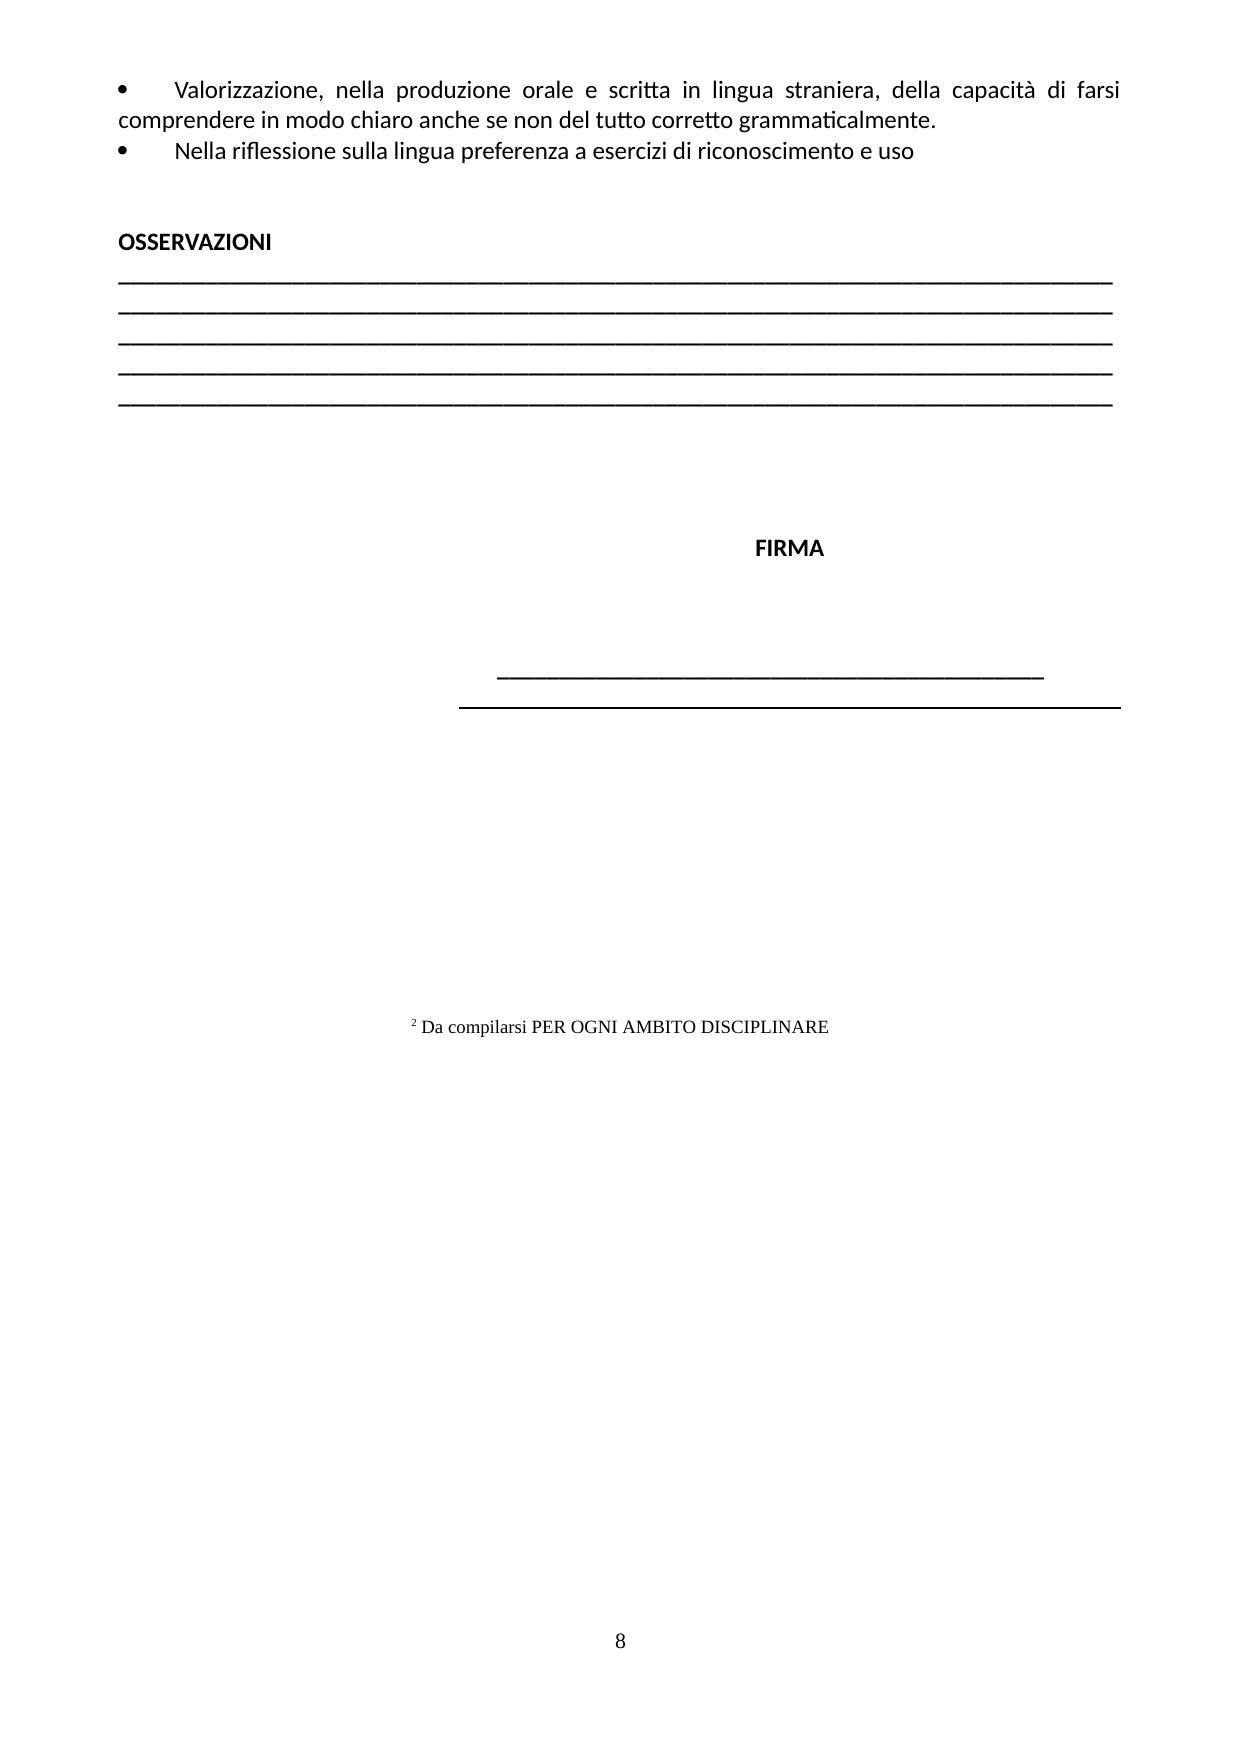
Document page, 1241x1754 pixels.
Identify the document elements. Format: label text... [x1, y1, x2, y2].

list Valorizzazione, nella produzione orale e scritta in lingua straniera, della capacità di farsi comprendere in modo chiaro anche se non del tutto corretto grammaticalmente. [118, 74, 1122, 135]
text OSSERVAZIONI [118, 226, 1122, 257]
list Nella riflessione sulla lingua preferenza a esercizi di riconoscimento e uso [118, 135, 1122, 165]
text 2 Da compilarsi PER OGNI AMBITO DISCIPLINARE PIANO DIDATTICO [118, 1016, 1122, 1038]
text ____________________________________________ [118, 652, 1122, 682]
text ________________________________________________________________________________________________________________________________________________________________________________________________________________________________________________________________________________________________________________________________________________________________________________________________________________ [118, 257, 1122, 409]
text FIRMA [118, 532, 1122, 562]
